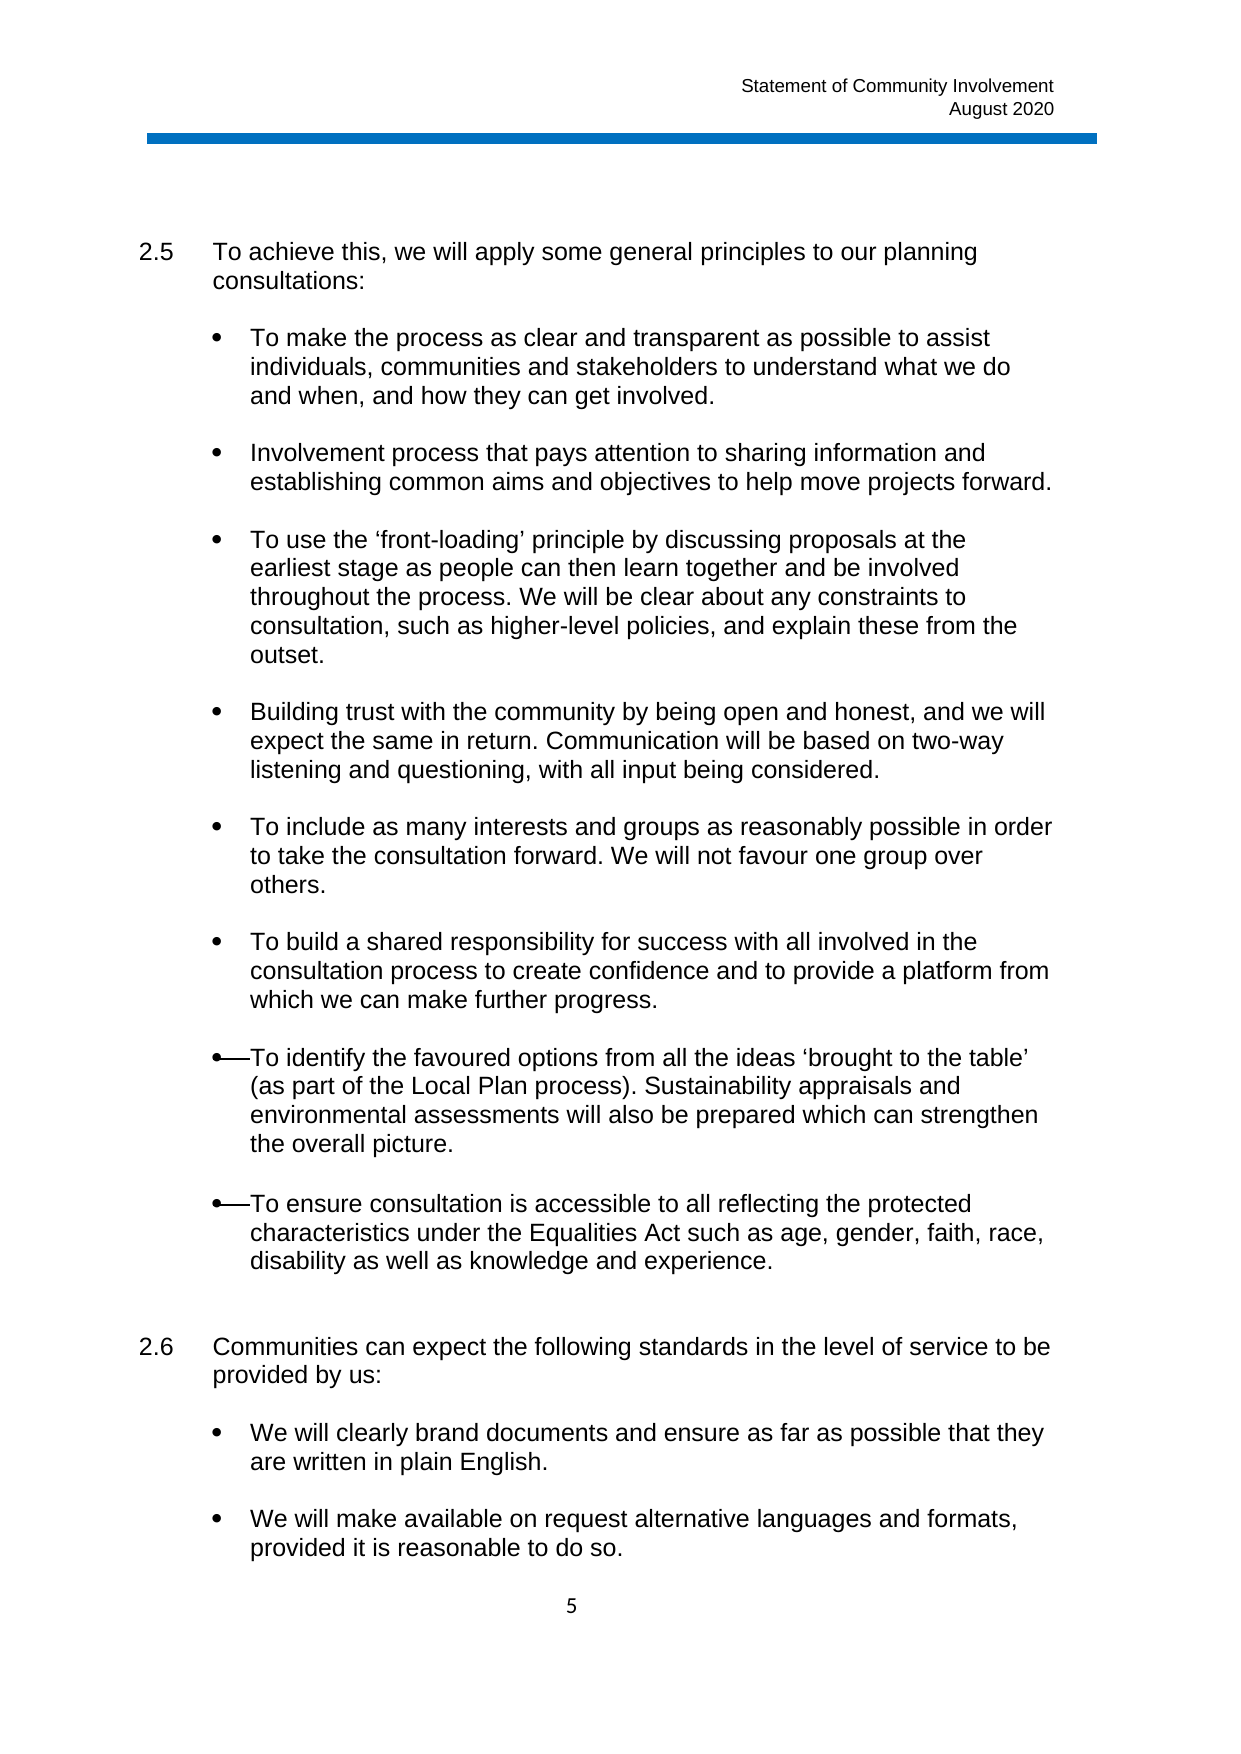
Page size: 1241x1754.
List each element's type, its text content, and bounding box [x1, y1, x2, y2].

list To use the ‘front-loading’ principle by discussing proposals at the earliest stage as people can then learn together and be involved throughout the process. We will be clear about any constraints to consultation, such as higher-level policies, and explain these from the outset. [212, 524, 1054, 668]
list To include as many interests and groups as reasonably possible in order to take the consultation forward. We will not favour one group over others. [212, 812, 1054, 899]
list To identify the favoured options from all the ideas ‘brought to the table’ (as part of the Local Plan process). Sustainability appraisals and environmental assessments will also be prepared which can strengthen the overall picture. [212, 1042, 1054, 1158]
list To build a shared responsibility for success with all involved in the consultation process to create confidence and to provide a platform from which we can make further progress. [212, 927, 1054, 1014]
list Building trust with the community by being open and honest, and we will expect the same in return. Communication will be based on two-way listening and questioning, with all input being considered. [212, 697, 1054, 783]
list Communities can expect the following standards in the level of service to be provided by us: [139, 1332, 1054, 1389]
list To make the process as clear and transparent as possible to assist individuals, communities and stakeholders to understand what we do and when, and how they can get involved. [212, 323, 1054, 409]
list Involvement process that pays attention to sharing information and establishing common aims and objectives to help move projects forward. [212, 438, 1054, 496]
list To ensure consultation is accessible to all reflecting the protected characteristics under the Equalities Act such as age, gender, faith, race, disability as well as knowledge and experience. [212, 1189, 1054, 1275]
list We will make available on request alternative languages and formats, provided it is reasonable to do so. [212, 1504, 1054, 1562]
list We will clearly brand documents and ensure as far as possible that they are written in plain English. [212, 1418, 1054, 1476]
list To achieve this, we will apply some general principles to our planning consultations: [139, 237, 1054, 294]
